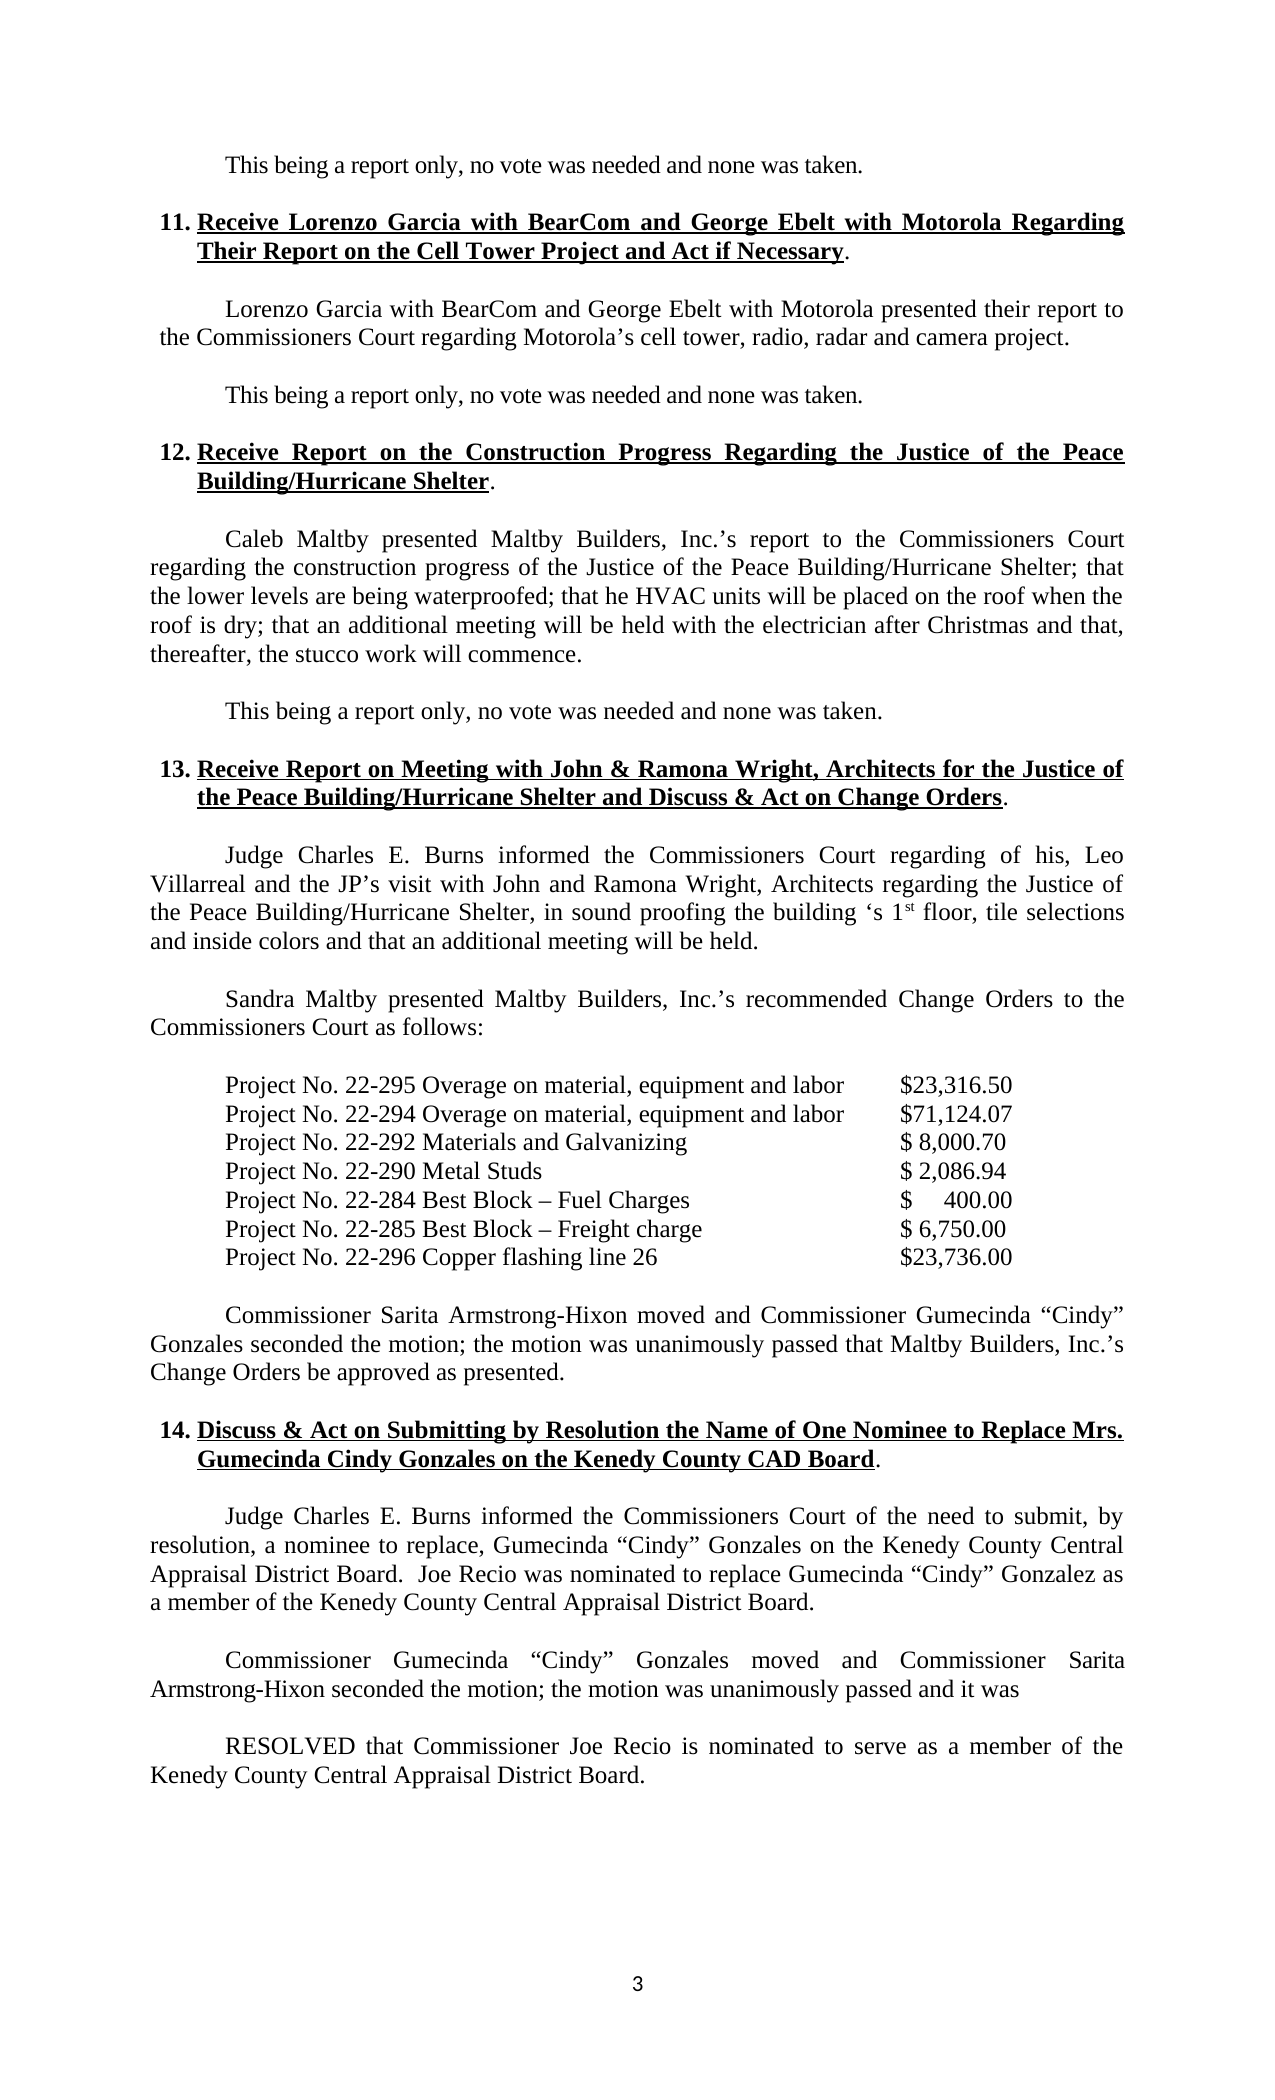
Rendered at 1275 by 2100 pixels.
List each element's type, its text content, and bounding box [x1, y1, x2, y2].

text Caleb Maltby presented Maltby Builders, Inc.’s report to the Commissioners Court regarding the construction progress of the Justice of the Peace Building/Hurricane Shelter; that the lower levels are being waterproofed; that he HVAC units will be placed on the roof when the roof is dry; that an additional meeting will be held with the electrician after Christmas and that, thereafter, the stucco work will commence. [150, 524, 1125, 667]
text Project No. 22-290 Metal Studs $ 2,086.94 [150, 1156, 1125, 1185]
text This being a report only, no vote was needed and none was taken. [150, 696, 1125, 725]
text Project No. 22-296 Copper flashing line 26 $23,736.00 [150, 1242, 1125, 1271]
text Judge Charles E. Burns informed the Commissioners Court of the need to submit, by resolution, a nominee to replace, Gumecinda “Cindy” Gonzales on the Kenedy County Central Appraisal District Board. Joe Recio was nominated to replace Gumecinda “Cindy” Gonzalez as a member of the Kenedy County Central Appraisal District Board. [150, 1501, 1125, 1616]
text Commissioner Sarita Armstrong-Hixon moved and Commissioner Gumecinda “Cindy” Gonzales seconded the motion; the motion was unanimously passed that Maltby Builders, Inc.’s Change Orders be approved as presented. [150, 1300, 1125, 1386]
list Receive Report on the Construction Progress Regarding the Justice of the Peace Building/Hurricane Shelter. [159, 437, 1125, 495]
list This being a report only, no vote was needed and none was taken. [150, 380, 1125, 409]
list Receive Lorenzo Garcia with BearCom and George Ebelt with Motorola Regarding Their Report on the Cell Tower Project and Act if Necessary. [159, 207, 1125, 265]
text RESOLVED that Commissioner Joe Recio is nominated to serve as a member of the Kenedy County Central Appraisal District Board. [150, 1731, 1125, 1789]
text Project No. 22-292 Materials and Galvanizing $ 8,000.70 [150, 1127, 1125, 1156]
list This being a report only, no vote was needed and none was taken. [150, 150, 1125, 179]
list Receive Report on Meeting with John & Ramona Wright, Architects for the Justice of the Peace Building/Hurricane Shelter and Discuss & Act on Change Orders. [159, 754, 1125, 811]
list Discuss & Act on Submitting by Resolution the Name of One Nominee to Replace Mrs. Gumecinda Cindy Gonzales on the Kenedy County CAD Board. [159, 1415, 1125, 1472]
text Lorenzo Garcia with BearCom and George Ebelt with Motorola presented their report to the Commissioners Court regarding Motorola’s cell tower, radio, radar and camera project. [159, 294, 1125, 351]
text Sandra Maltby presented Maltby Builders, Inc.’s recommended Change Orders to the Commissioners Court as follows: [150, 984, 1125, 1041]
text Judge Charles E. Burns informed the Commissioners Court regarding of his, Leo Villarreal and the JP’s visit with John and Ramona Wright, Architects regarding the Justice of the Peace Building/Hurricane Shelter, in sound proofing the building ‘s 1st floor, tile selections and inside colors and that an additional meeting will be held. [150, 840, 1125, 955]
text Project No. 22-294 Overage on material, equipment and labor $71,124.07 [150, 1099, 1125, 1127]
text Project No. 22-295 Overage on material, equipment and labor $23,316.50 [150, 1070, 1125, 1099]
text Commissioner Gumecinda “Cindy” Gonzales moved and Commissioner Sarita Armstrong-Hixon seconded the motion; the motion was unanimously passed and it was [150, 1645, 1125, 1702]
text Project No. 22-284 Best Block – Fuel Charges $ 400.00 [150, 1185, 1125, 1214]
text Project No. 22-285 Best Block – Freight charge $ 6,750.00 [150, 1214, 1125, 1242]
